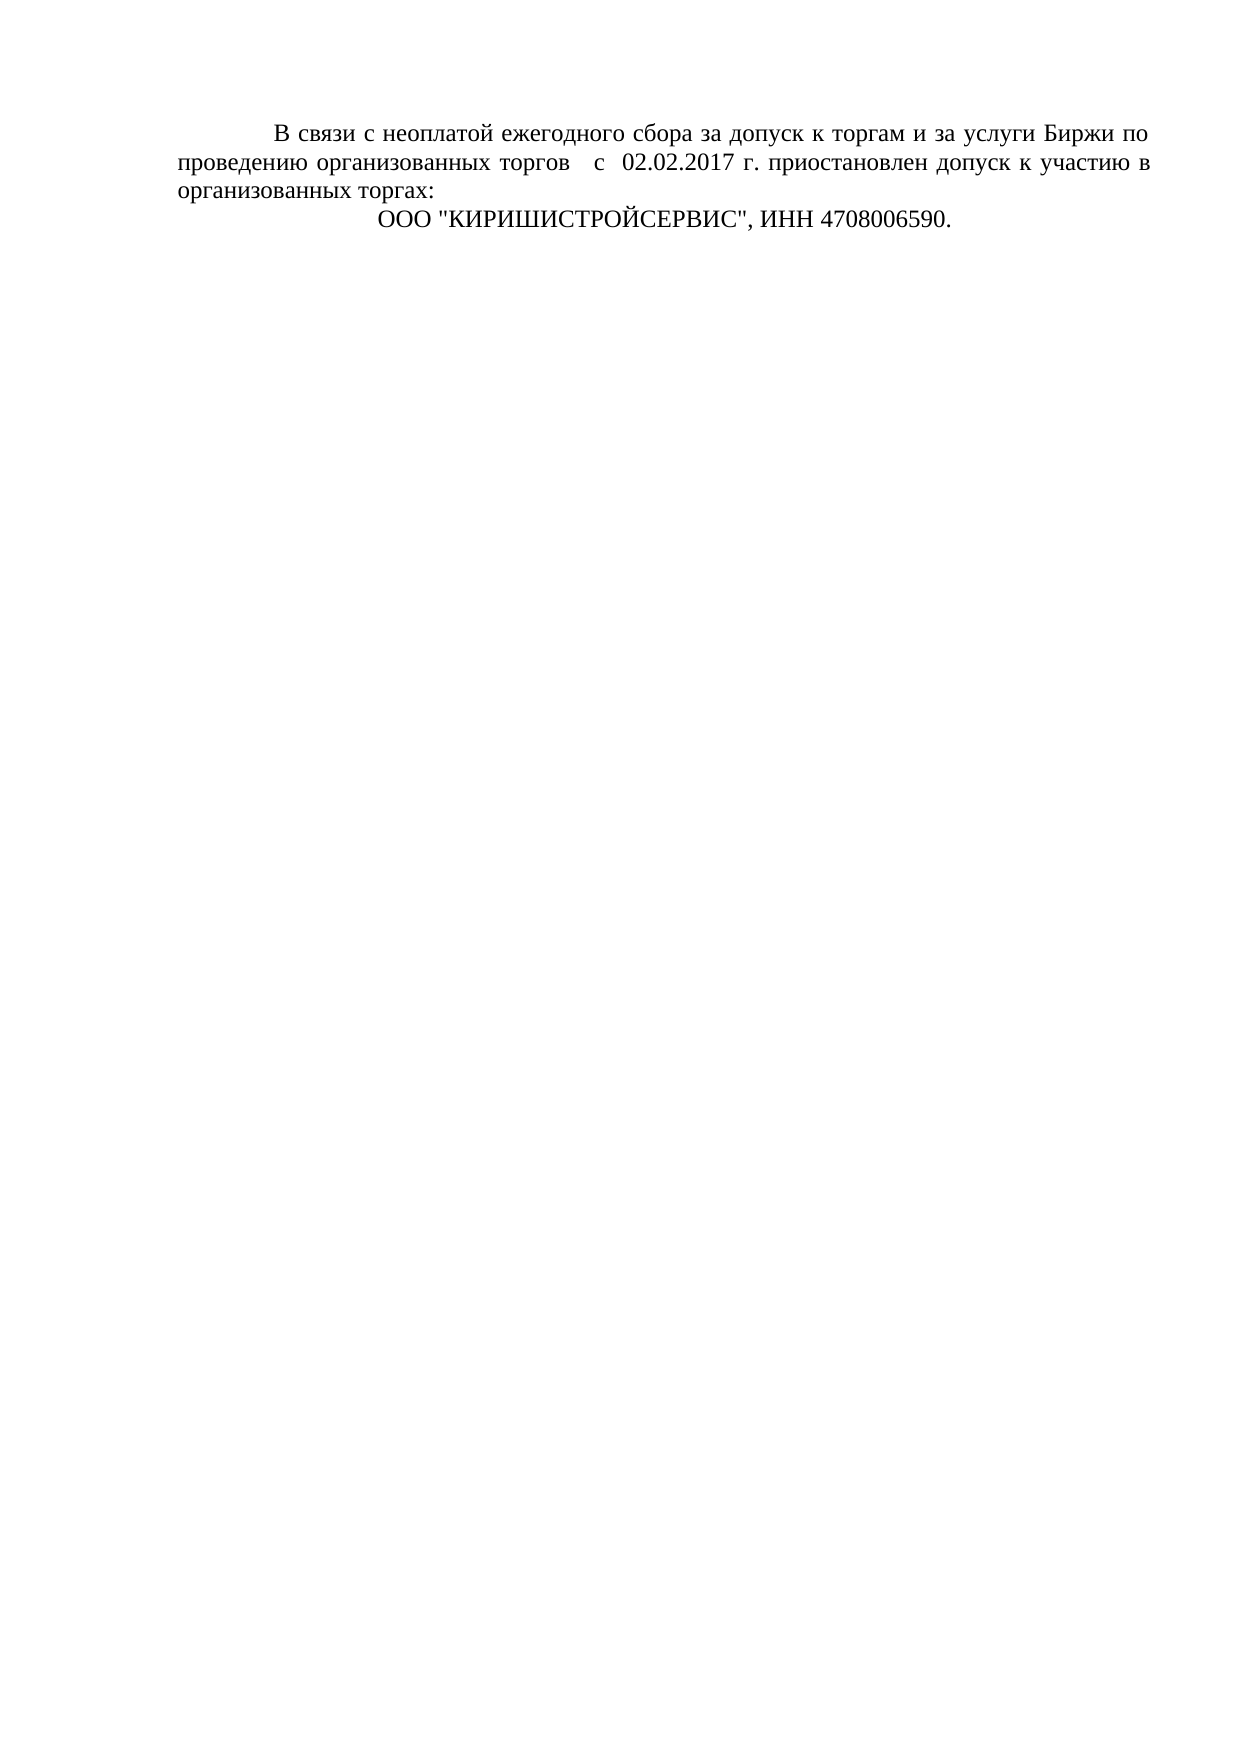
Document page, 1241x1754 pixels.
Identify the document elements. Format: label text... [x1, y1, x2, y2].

text ООО "КИРИШИСТРОЙСЕРВИС", ИНН 4708006590. [177, 204, 1152, 233]
text В связи с неоплатой ежегодного cбора за допуск к торгам и за услуги Биржи по проведению организованных торгов с 02.02.2017 г. приостановлен допуск к участию в организованных торгах: [177, 118, 1152, 204]
